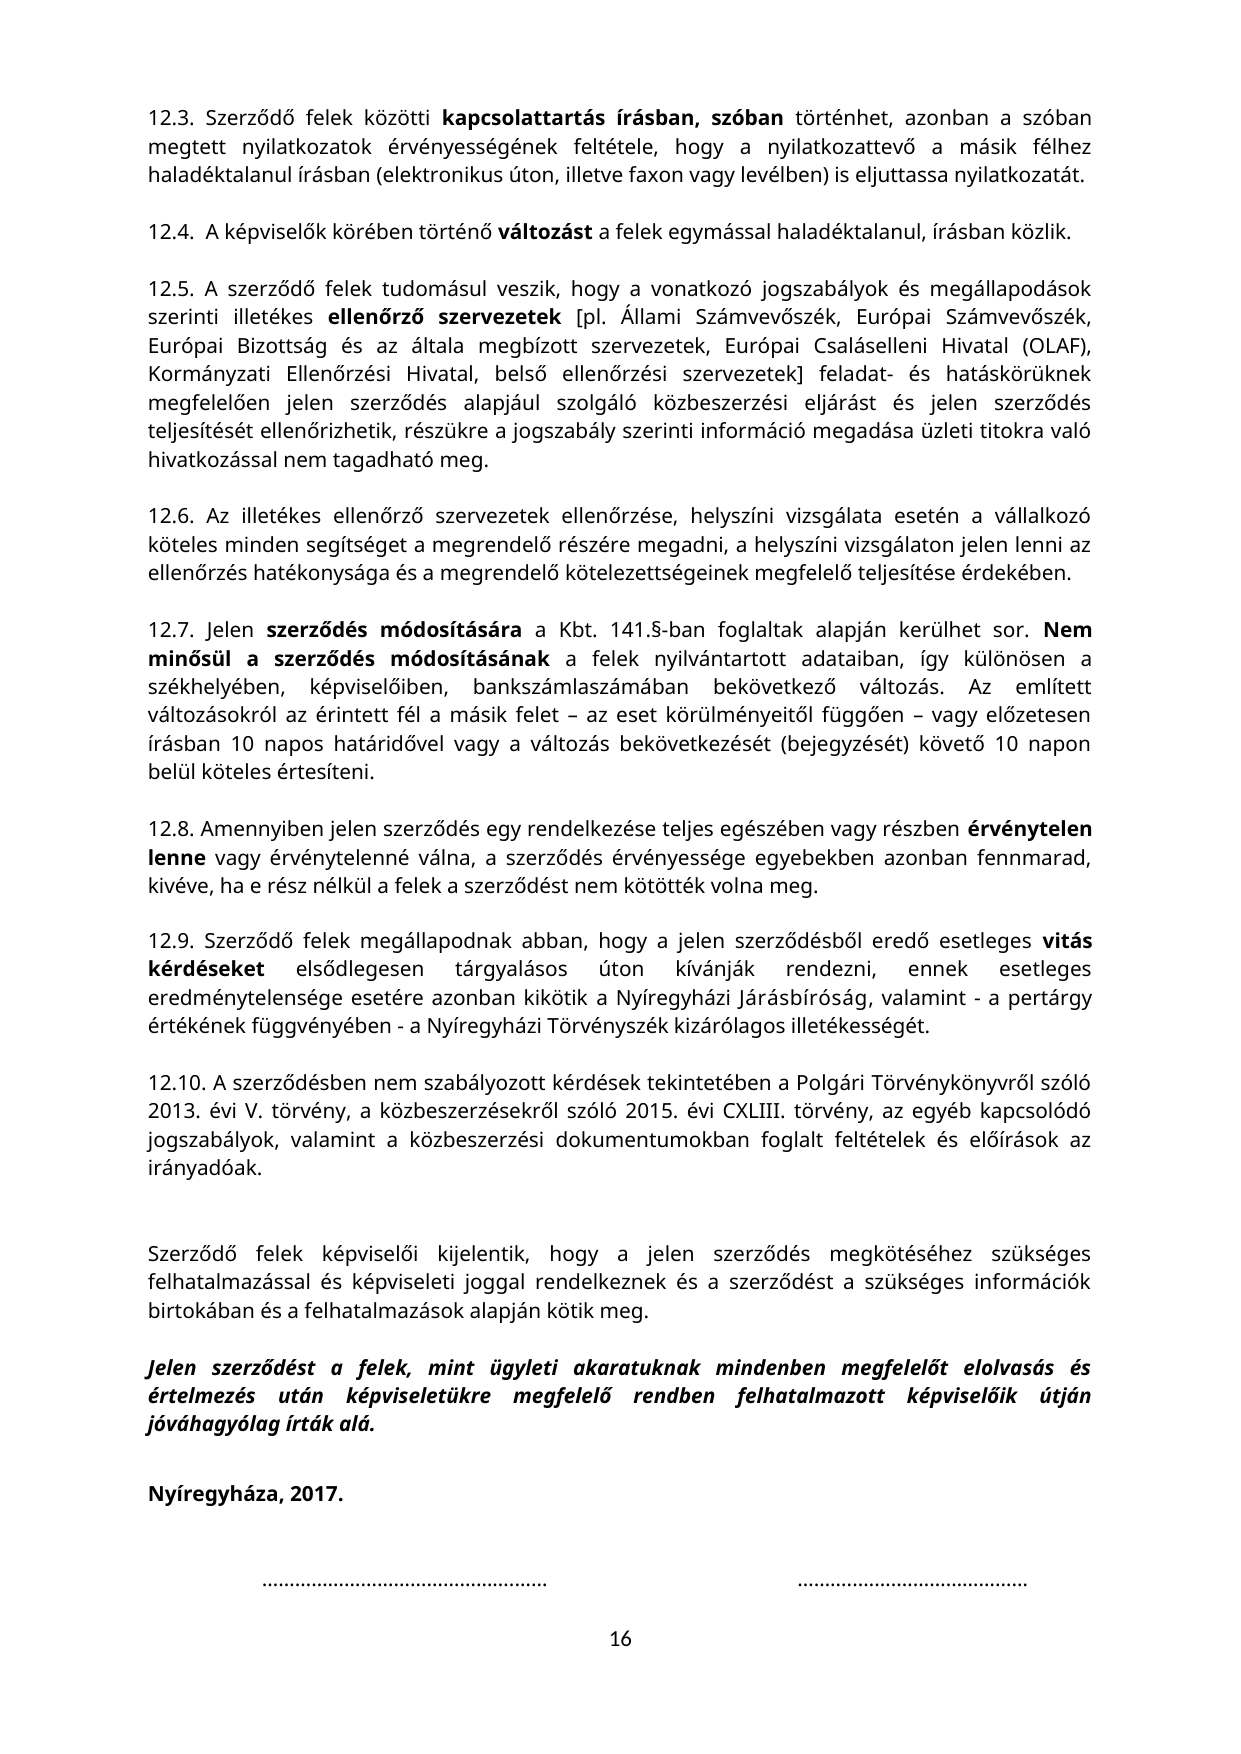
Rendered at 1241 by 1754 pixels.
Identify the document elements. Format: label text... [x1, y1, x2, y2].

text Nyíregyháza, 2017. [148, 1479, 1093, 1507]
text 12.4. A képviselők körében történő változást a felek egymással haladéktalanul, írásban közlik. [148, 217, 1093, 246]
text Jelen szerződést a felek, mint ügyleti akaratuknak mindenben megfelelőt elolvasás és értelmezés után képviseletükre megfelelő rendben felhatalmazott képviselőik útján jóváhagyólag írták alá. [148, 1353, 1093, 1438]
text Szerződő felek képviselői kijelentik, hogy a jelen szerződés megkötéséhez szükséges felhatalmazással és képviseleti joggal rendelkeznek és a szerződést a szükséges információk birtokában és a felhatalmazások alapján kötik meg. [148, 1239, 1093, 1324]
text 12.9. Szerződő felek megállapodnak abban, hogy a jelen szerződésből eredő esetleges vitás kérdéseket elsődlegesen tárgyalásos úton kívánják rendezni, ennek esetleges eredménytelensége esetére azonban kikötik a Nyíregyházi Járásbíróság, valamint - a pertárgy értékének függvényében - a Nyíregyházi Törvényszék kizárólagos illetékességét. [148, 926, 1093, 1040]
text 12.8. Amennyiben jelen szerződés egy rendelkezése teljes egészében vagy részben érvénytelen lenne vagy érvénytelenné válna, a szerződés érvényessége egyebekben azonban fennmarad, kivéve, ha e rész nélkül a felek a szerződést nem kötötték volna meg. [148, 814, 1093, 900]
text 12.5. A szerződő felek tudomásul veszik, hogy a vonatkozó jogszabályok és megállapodások szerinti illetékes ellenőrző szervezetek [pl. Állami Számvevőszék, Európai Számvevőszék, Európai Bizottság és az általa megbízott szervezetek, Európai Csaláselleni Hivatal (OLAF), Kormányzati Ellenőrzési Hivatal, belső ellenőrzési szervezetek] feladat- és hatáskörüknek megfelelően jelen szerződés alapjául szolgáló közbeszerzési eljárást és jelen szerződés teljesítését ellenőrizhetik, részükre a jogszabály szerinti információ megadása üzleti titokra való hivatkozással nem tagadható meg. [148, 274, 1093, 473]
text 12.3. Szerződő felek közötti kapcsolattartás írásban, szóban történhet, azonban a szóban megtett nyilatkozatok érvényességének feltétele, hogy a nyilatkozattevő a másik félhez haladéktalanul írásban (elektronikus úton, illetve faxon vagy levélben) is eljuttassa nyilatkozatát. [148, 103, 1093, 189]
text 12.10. A szerződésben nem szabályozott kérdések tekintetében a Polgári Törvénykönyvről szóló 2013. évi V. törvény, a közbeszerzésekről szóló 2015. évi CXLIII. törvény, az egyéb kapcsolódó jogszabályok, valamint a közbeszerzési dokumentumokban foglalt feltételek és előírások az irányadóak. [148, 1068, 1093, 1182]
table_header ………..…….…………………… [673, 1564, 1152, 1593]
text 12.6. Az illetékes ellenőrző szervezetek ellenőrzése, helyszíni vizsgálata esetén a vállalkozó köteles minden segítséget a megrendelő részére megadni, a helyszíni vizsgálaton jelen lenni az ellenőrzés hatékonysága és a megrendelő kötelezettségeinek megfelelő teljesítése érdekében. [148, 502, 1093, 587]
table_header ……………………………………….…… [136, 1564, 673, 1593]
text 12.7. Jelen szerződés módosítására a Kbt. 141.§-ban foglaltak alapján kerülhet sor. Nem minősül a szerződés módosításának a felek nyilvántartott adataiban, így különösen a székhelyében, képviselőiben, bankszámlaszámában bekövetkező változás. Az említett változásokról az érintett fél a másik felet – az eset körülményeitől függően – vagy előzetesen írásban 10 napos határidővel vagy a változás bekövetkezését (bejegyzését) követő 10 napon belül köteles értesíteni. [148, 615, 1093, 786]
